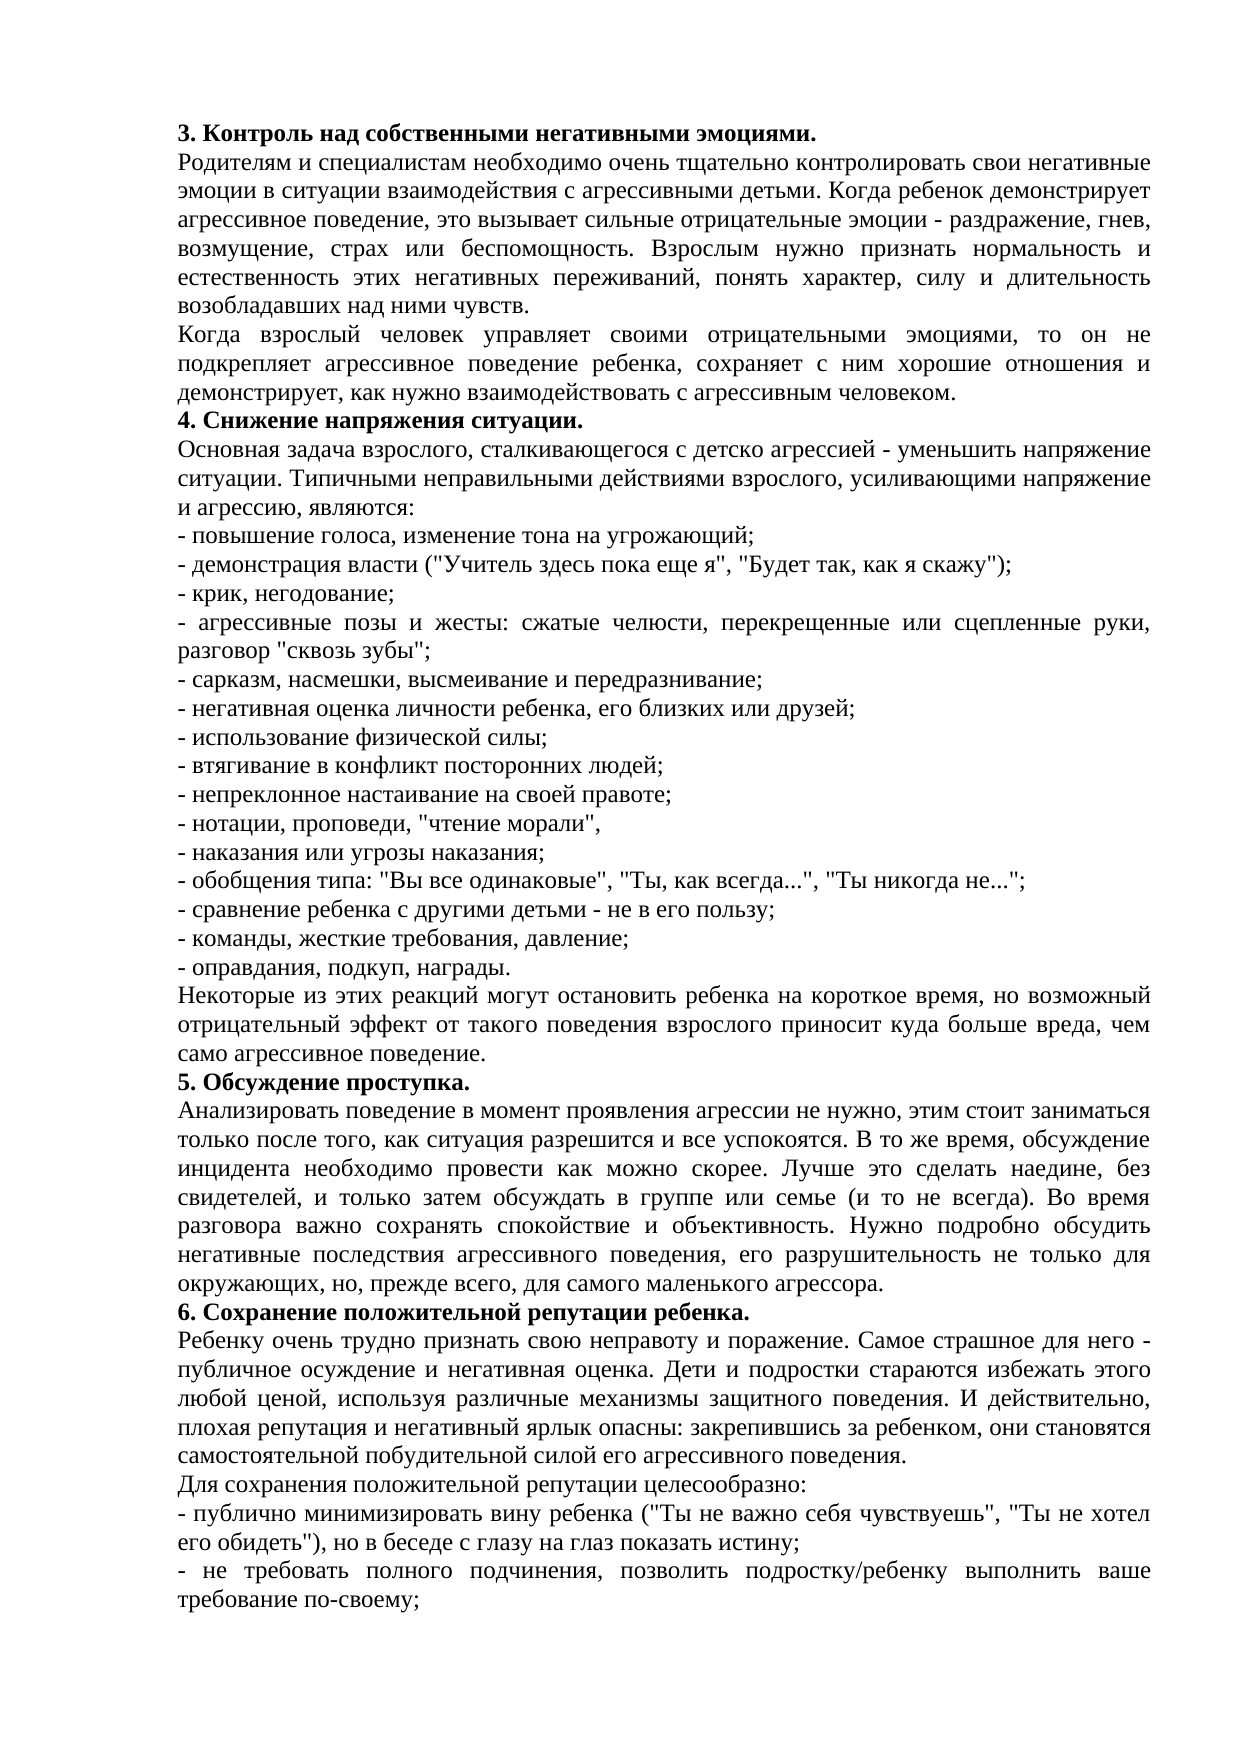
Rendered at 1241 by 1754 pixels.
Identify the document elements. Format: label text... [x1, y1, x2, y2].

text - втягивание в конфликт посторонних людей; [177, 751, 1152, 779]
text - сарказм, насмешки, высмеивание и передразнивание; [177, 664, 1152, 693]
text Родителям и специалистам необходимо очень тщательно контролировать свои негативные эмоции в ситуации взаимодействия с агрессивными детьми. Когда ребенок демонстрирует агрессивное поведение, это вызывает сильные отрицательные эмоции - раздражение, гнев, возмущение, страх или беспомощность. Взрослым нужно признать нормальность и естественность этих негативных переживаний, понять характер, силу и длительность возобладавших над ними чувств. [177, 147, 1152, 319]
text 6. Сохранение положительной репутации ребенка. [177, 1297, 1152, 1326]
text - демонстрация власти ("Учитель здесь пока еще я", "Будет так, как я скажу"); [177, 549, 1152, 578]
text 4. Снижение напряжения ситуации. [177, 406, 1152, 434]
text - непреклонное настаивание на своей правоте; [177, 779, 1152, 808]
text - публично минимизировать вину ребенка ("Ты не важно себя чувствуешь", "Ты не хотел его обидеть"), но в беседе с глазу на глаз показать истину; [177, 1498, 1152, 1556]
text - сравнение ребенка с другими детьми - не в его пользу; [177, 894, 1152, 923]
text - агрессивные позы и жесты: сжатые челюсти, перекрещенные или сцепленные руки, разговор "сквозь зубы"; [177, 607, 1152, 664]
text Ребенку очень трудно признать свою неправоту и поражение. Самое страшное для него - публичное осуждение и негативная оценка. Дети и подростки стараются избежать этого любой ценой, используя различные механизмы защитного поведения. И действительно, плохая репутация и негативный ярлык опасны: закрепившись за ребенком, они становятся самостоятельной побудительной силой его агрессивного поведения. [177, 1326, 1152, 1469]
text Когда взрослый человек управляет своими отрицательными эмоциями, то он не подкрепляет агрессивное поведение ребенка, сохраняет с ним хорошие отношения и демонстрирует, как нужно взаимодействовать с агрессивным человеком. [177, 319, 1152, 406]
text 5. Обсуждение проступка. [177, 1067, 1152, 1096]
text Некоторые из этих реакций могут остановить ребенка на короткое время, но возможный отрицательный эффект от такого поведения взрослого приносит куда больше вреда, чем само агрессивное поведение. [177, 981, 1152, 1067]
text - негативная оценка личности ребенка, его близких или друзей; [177, 693, 1152, 722]
text Для сохранения положительной репутации целесообразно: [177, 1469, 1152, 1498]
text - использование физической силы; [177, 722, 1152, 751]
text - повышение голоса, изменение тона на угрожающий; [177, 521, 1152, 549]
text - оправдания, подкуп, награды. [177, 952, 1152, 981]
text Основная задача взрослого, сталкивающегося с детско агрессией - уменьшить напряжение ситуации. Типичными неправильными действиями взрослого, усиливающими напряжение и агрессию, являются: [177, 434, 1152, 521]
text - обобщения типа: "Вы все одинаковые", "Ты, как всегда...", "Ты никогда не..."; [177, 866, 1152, 894]
text Анализировать поведение в момент проявления агрессии не нужно, этим стоит заниматься только после того, как ситуация разрешится и все успокоятся. В то же время, обсуждение инцидента необходимо провести как можно скорее. Лучше это сделать наедине, без свидетелей, и только затем обсуждать в группе или семье (и то не всегда). Во время разговора важно сохранять спокойствие и объективность. Нужно подробно обсудить негативные последствия агрессивного поведения, его разрушительность не только для окружающих, но, прежде всего, для самого маленького агрессора. [177, 1096, 1152, 1297]
text - наказания или угрозы наказания; [177, 837, 1152, 866]
text - нотации, проповеди, "чтение морали", [177, 808, 1152, 837]
text - крик, негодование; [177, 578, 1152, 607]
text - не требовать полного подчинения, позволить подростку/ребенку выполнить ваше требование по-своему; [177, 1556, 1152, 1613]
text - команды, жесткие требования, давление; [177, 923, 1152, 952]
text 3. Контроль над собственными негативными эмоциями. [177, 118, 1152, 147]
